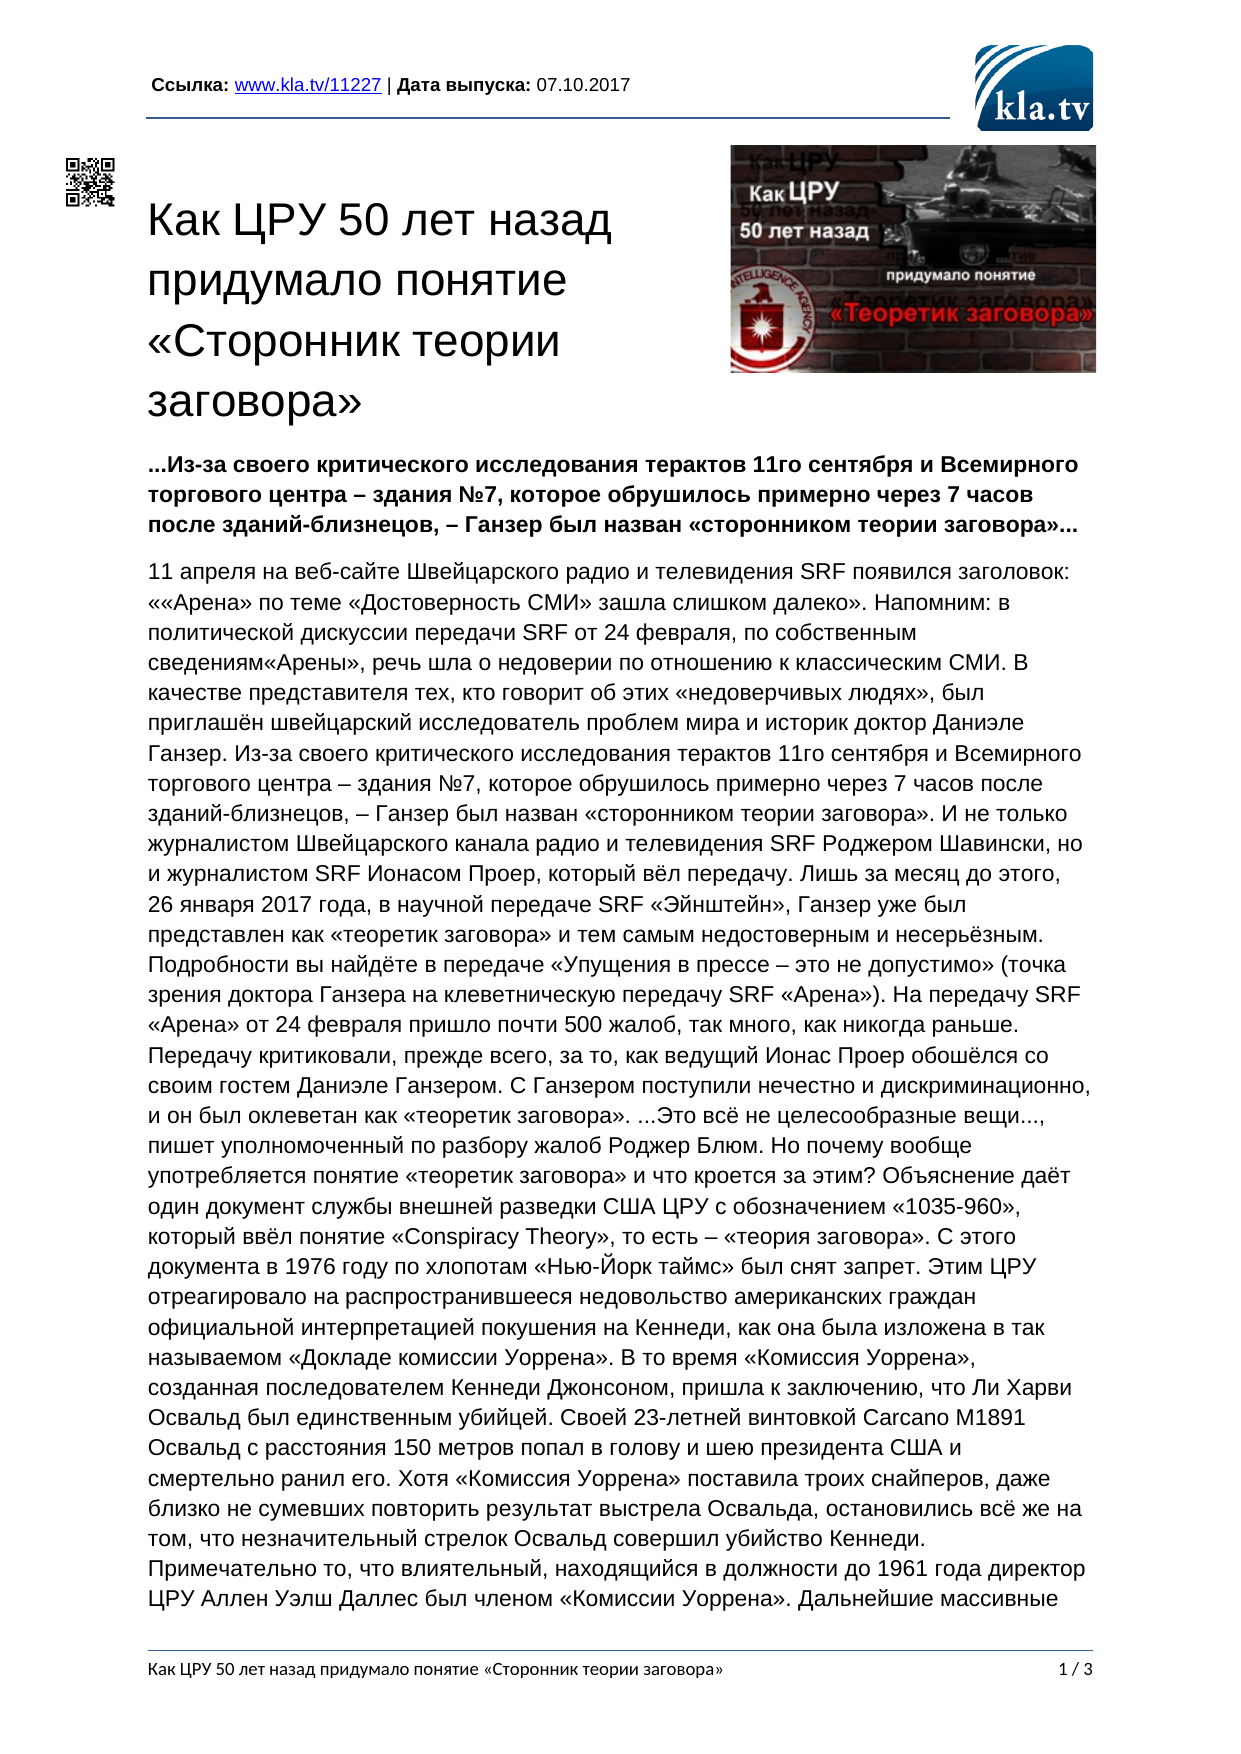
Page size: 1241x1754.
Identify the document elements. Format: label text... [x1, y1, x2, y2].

text ...Из-за своего критического исследования терактов 11го сентября и Всемирного торгового центра – здания №7, которое обрушилось примерно через 7 часов после зданий-близнецов, – Ганзер был назван «сторонником теории заговора»... [148, 451, 1093, 538]
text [148, 558, 1093, 1612]
text Как ЦРУ 50 лет назад придумало понятие «Сторонник теории заговора» [148, 192, 1093, 427]
